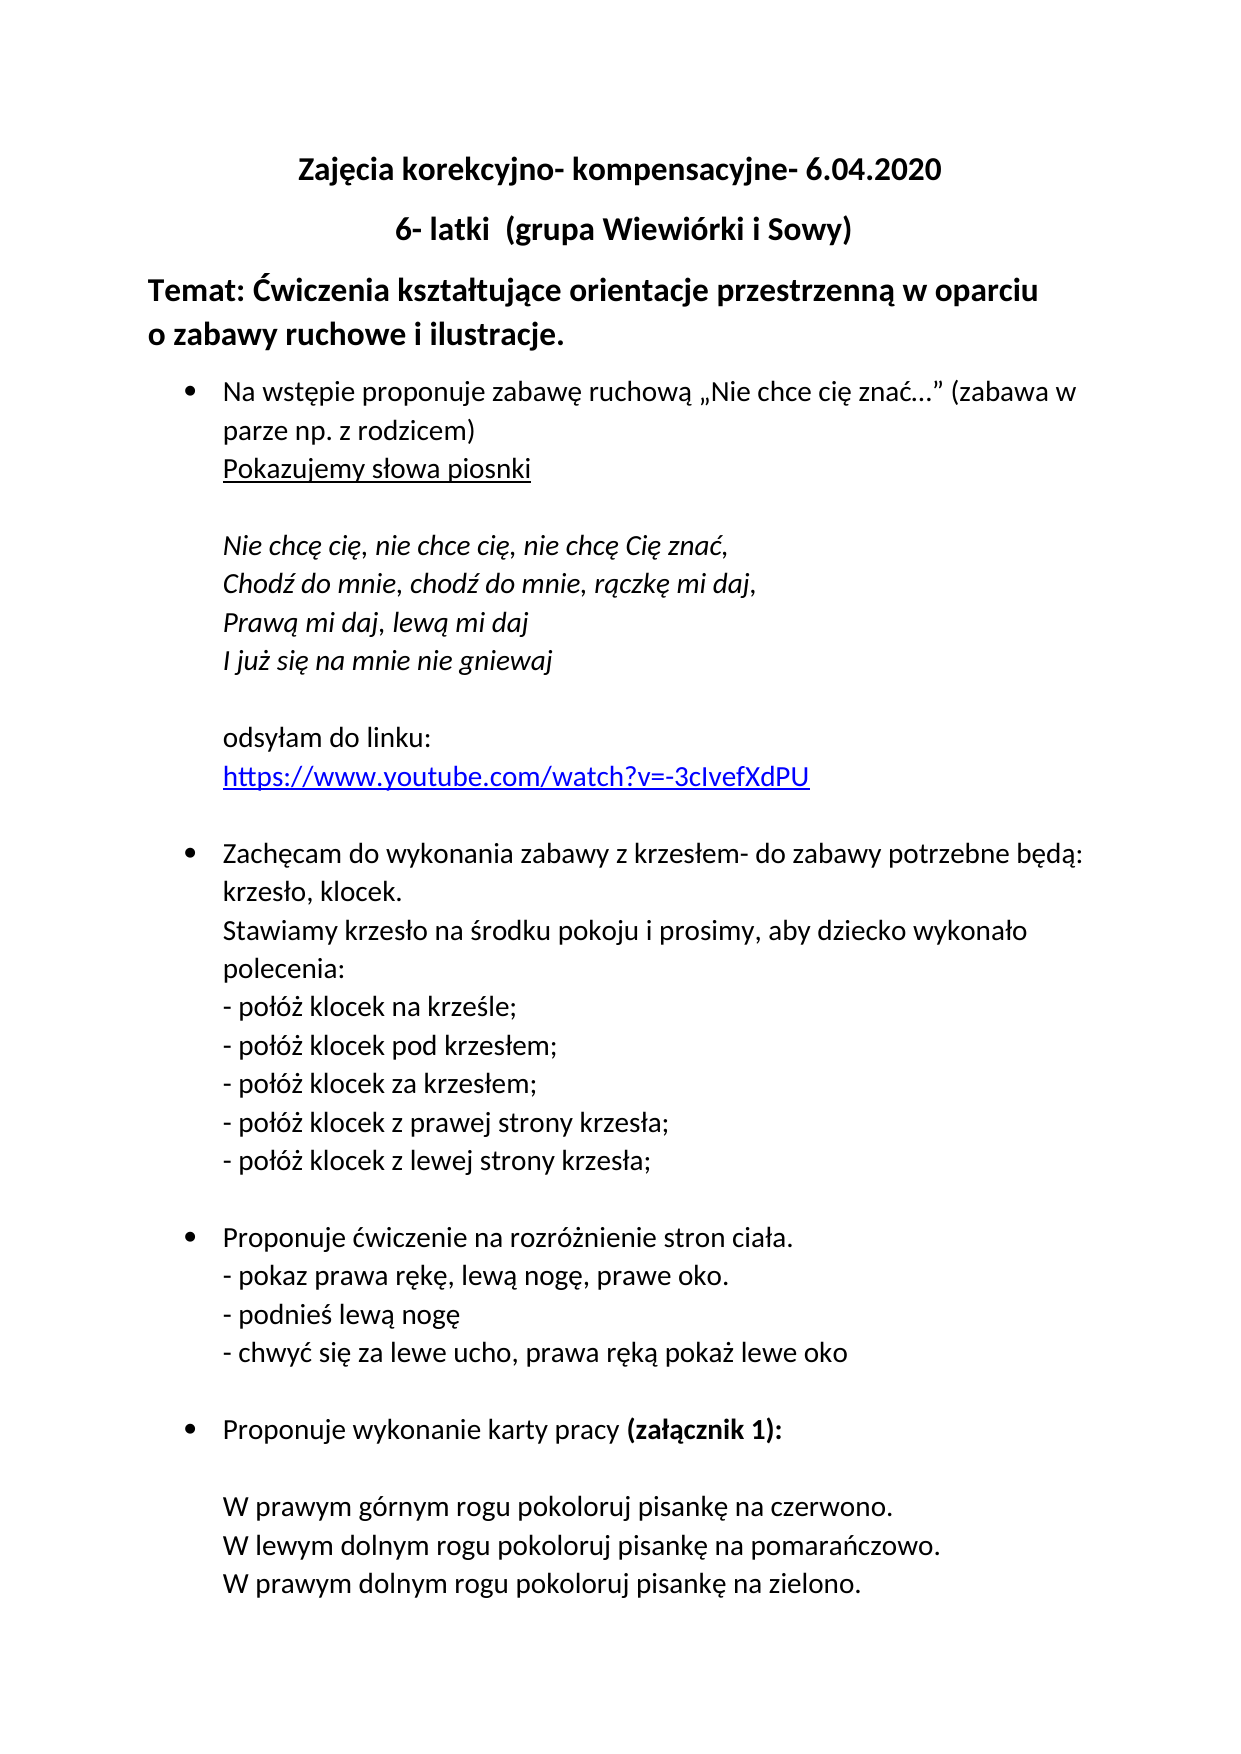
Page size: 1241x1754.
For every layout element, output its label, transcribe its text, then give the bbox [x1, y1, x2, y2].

list W prawym górnym rogu pokoloruj pisankę na czerwono. [223, 1488, 1093, 1524]
list W prawym dolnym rogu pokoloruj pisankę na zielono. [223, 1565, 1093, 1601]
list Chodź do mnie, chodź do mnie, rączkę mi daj, [223, 566, 1093, 601]
list - chwyć się za lewe ucho, prawa ręką pokaż lewe oko [223, 1334, 1093, 1370]
list - połóż klocek za krzesłem; [223, 1065, 1093, 1101]
list odsyłam do linku: [223, 719, 1093, 755]
list - połóż klocek z prawej strony krzesła; [223, 1104, 1093, 1139]
list Prawą mi daj, lewą mi daj [223, 604, 1093, 640]
list - połóż klocek z lewej strony krzesła; [223, 1142, 1093, 1178]
text Temat: Ćwiczenia kształtujące orientacje przestrzenną w oparciu o zabawy ruchowe i ilustracje. [148, 269, 1093, 353]
list Pokazujemy słowa piosnki [223, 450, 1093, 486]
text Zajęcia korekcyjno- kompensacyjne- 6.04.2020 [148, 148, 1093, 188]
list Na wstępie proponuje zabawę ruchową „Nie chce cię znać…” (zabawa w parze np. z rodzicem) [185, 373, 1093, 447]
list - połóż klocek pod krzesłem; [223, 1027, 1093, 1062]
text 6- latki (grupa Wiewiórki i Sowy) [148, 208, 1093, 249]
list Stawiamy krzesło na środku pokoju i prosimy, aby dziecko wykonało polecenia: [223, 912, 1093, 986]
list Proponuje ćwiczenie na rozróżnienie stron ciała. [185, 1219, 1093, 1255]
list - pokaz prawa rękę, lewą nogę, prawe oko. [223, 1257, 1093, 1293]
list Proponuje wykonanie karty pracy (załącznik 1): [185, 1411, 1093, 1447]
list https://www.youtube.com/watch?v=-3cIvefXdPU [223, 758, 1093, 793]
list I już się na mnie nie gniewaj [223, 642, 1093, 678]
list W lewym dolnym rogu pokoloruj pisankę na pomarańczowo. [223, 1527, 1093, 1562]
list - podnieś lewą nogę [223, 1296, 1093, 1332]
list Nie chcę cię, nie chce cię, nie chcę Cię znać, [223, 527, 1093, 563]
list Zachęcam do wykonania zabawy z krzesłem- do zabawy potrzebne będą: krzesło, klocek. [185, 835, 1093, 909]
list - połóż klocek na krześle; [223, 988, 1093, 1024]
